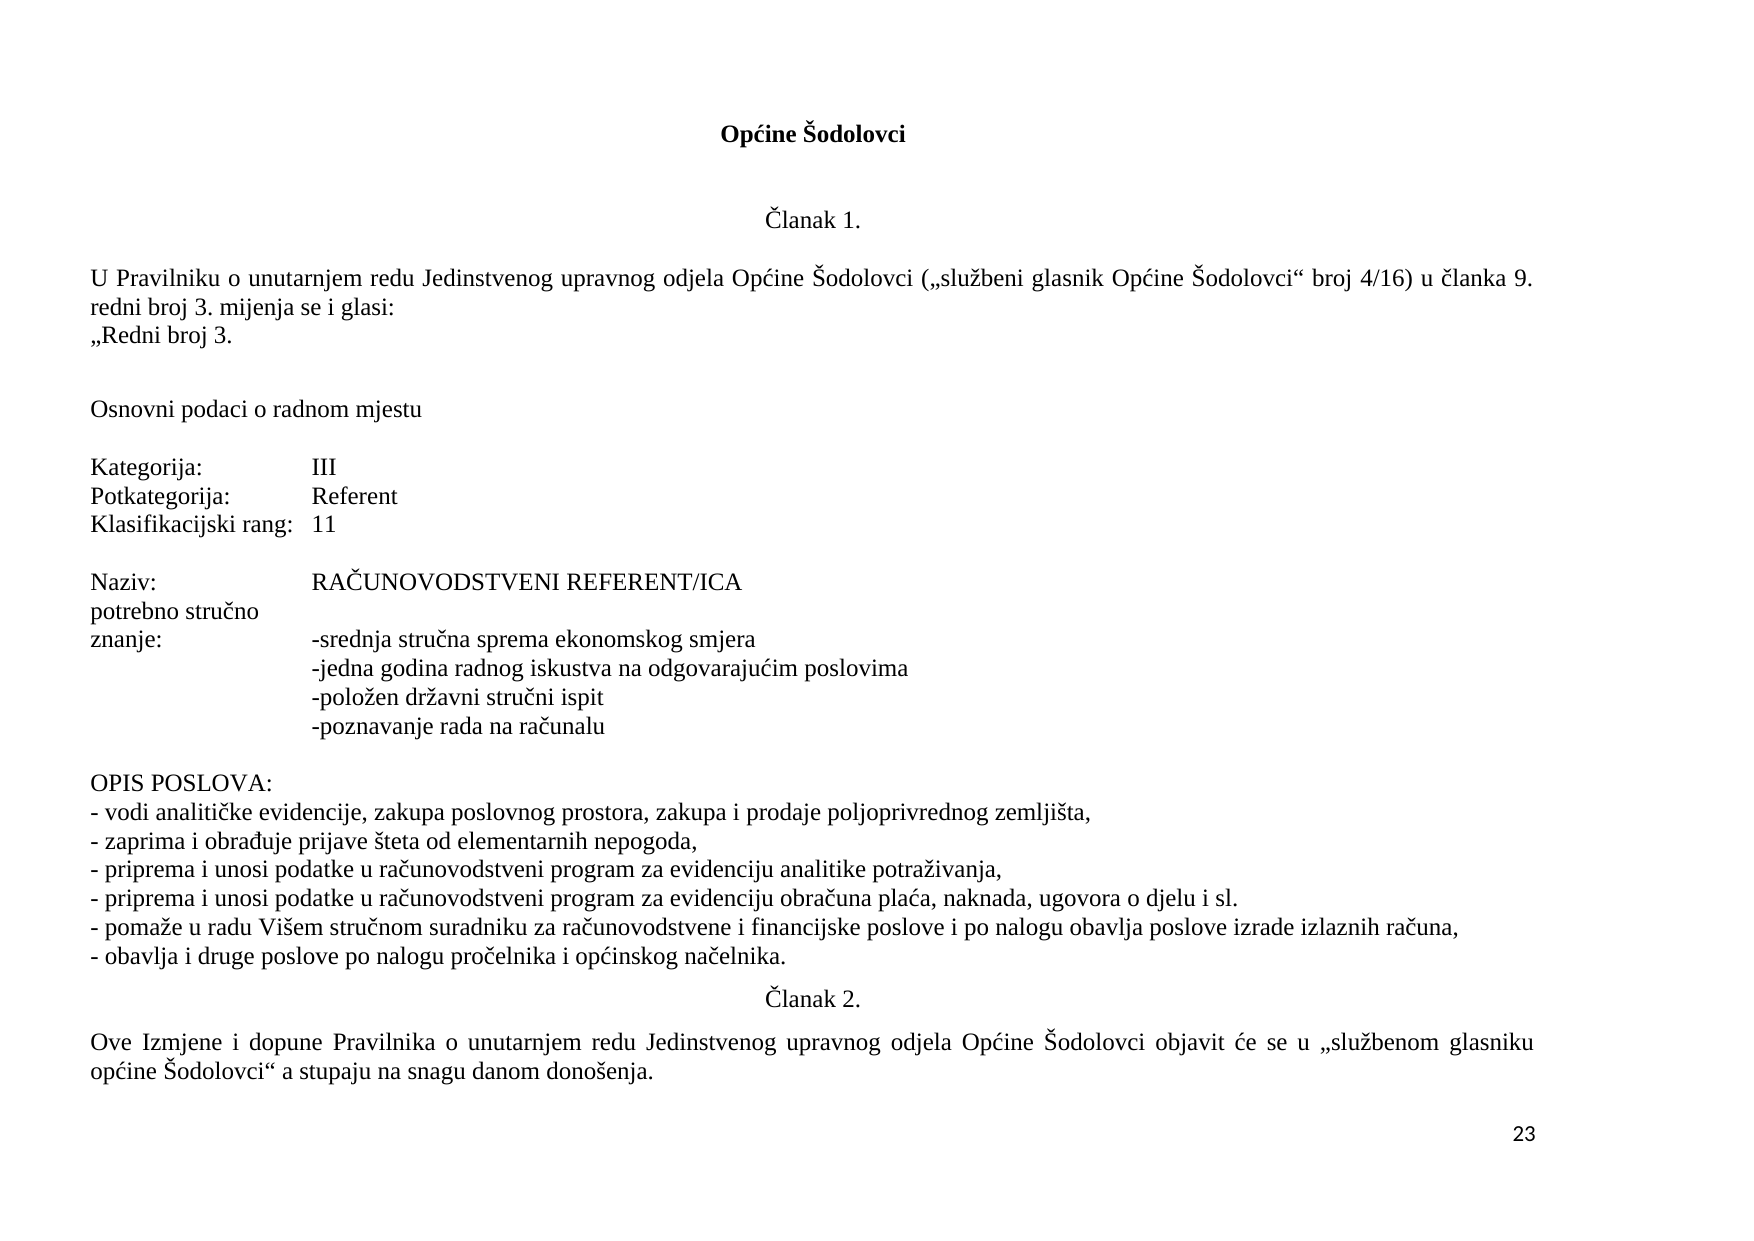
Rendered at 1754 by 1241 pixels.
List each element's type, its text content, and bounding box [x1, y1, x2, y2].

text „Redni broj 3. [90, 320, 1535, 349]
text Članak 2. [90, 984, 1535, 1013]
text -poznavanje rada na računalu [90, 711, 1535, 739]
text Članak 1. [90, 205, 1535, 234]
text Općine Šodolovci [90, 119, 1535, 148]
text Klasifikacijski rang: 11 [90, 509, 1535, 538]
text -položen državni stručni ispit [90, 682, 1535, 711]
text Kategorija: III [90, 452, 1535, 481]
text - priprema i unosi podatke u računovodstveni program za evidenciju obračuna plaća, naknada, ugovora o djelu i sl. [90, 883, 1535, 912]
text Naziv: RAČUNOVODSTVENI REFERENT/ICA [90, 567, 1535, 596]
text Ove Izmjene i dopune Pravilnika o unutarnjem redu Jedinstvenog upravnog odjela Općine Šodolovci objavit će se u „službenom glasniku općine Šodolovci“ a stupaju na snagu danom donošenja. [90, 1027, 1535, 1084]
text Osnovni podaci o radnom mjestu [90, 394, 1535, 423]
text znanje: -srednja stručna sprema ekonomskog smjera [90, 624, 1535, 653]
text - vodi analitičke evidencije, zakupa poslovnog prostora, zakupa i prodaje poljoprivrednog zemljišta, [90, 797, 1535, 826]
text - priprema i unosi podatke u računovodstveni program za evidenciju analitike potraživanja, [90, 854, 1535, 883]
text - zaprima i obrađuje prijave šteta od elementarnih nepogoda, [90, 826, 1535, 854]
text potrebno stručno [90, 596, 1535, 624]
text -jedna godina radnog iskustva na odgovarajućim poslovima [90, 653, 1535, 682]
text Potkategorija: Referent [90, 481, 1535, 509]
text - pomaže u radu Višem stručnom suradniku za računovodstvene i financijske poslove i po nalogu obavlja poslove izrade izlaznih računa, [90, 912, 1535, 941]
text - obavlja i druge poslove po nalogu pročelnika i općinskog načelnika. [90, 941, 1535, 969]
text OPIS POSLOVA: [90, 768, 1535, 797]
text U Pravilniku o unutarnjem redu Jedinstvenog upravnog odjela Općine Šodolovci („službeni glasnik Općine Šodolovci“ broj 4/16) u članka 9. redni broj 3. mijenja se i glasi: [90, 263, 1535, 320]
